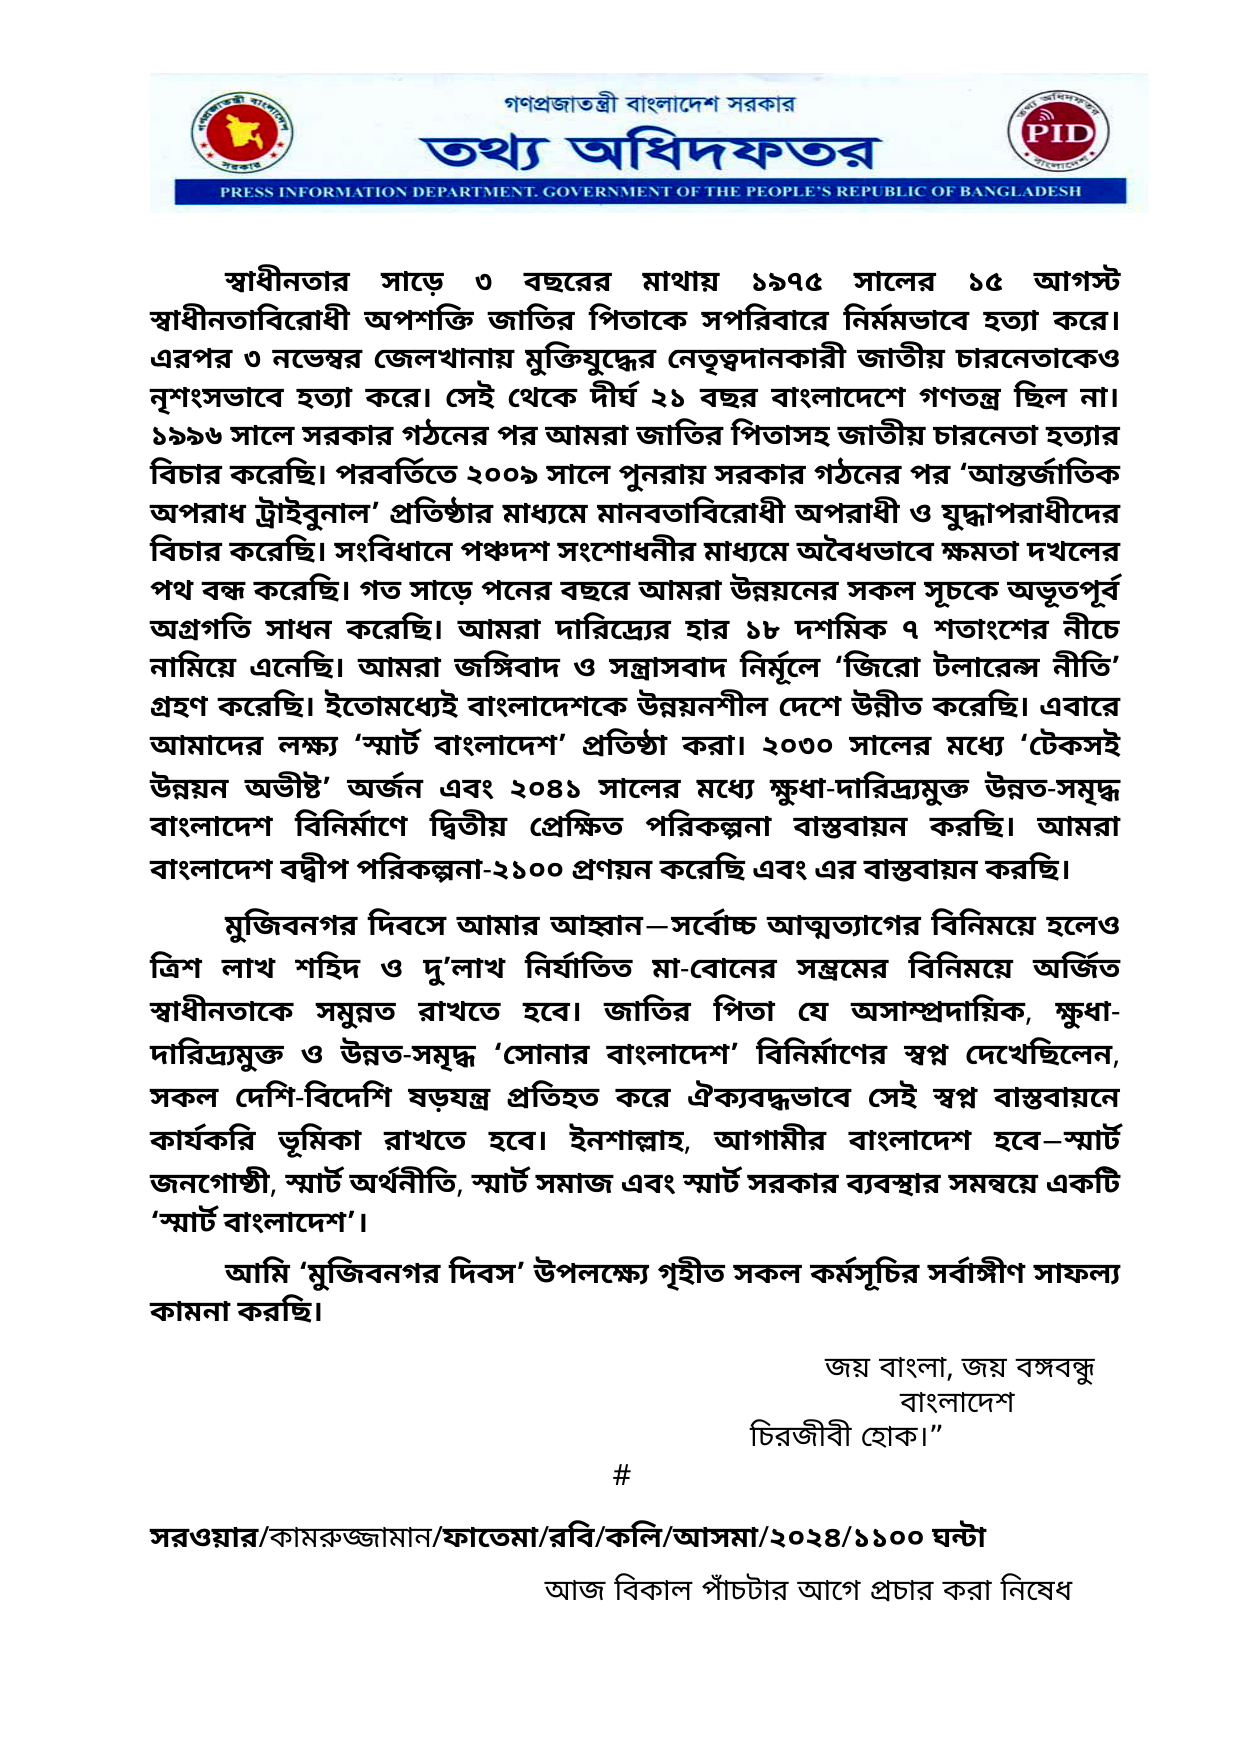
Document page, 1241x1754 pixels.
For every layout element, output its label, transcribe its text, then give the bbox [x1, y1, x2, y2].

text আমি ‘মুজিবনগর দিবস’ উপলক্ষ্যে গৃহীত সকল কর্মসূচির সর্বাঙ্গীণ সাফল্য কামনা করছি। [150, 1256, 1120, 1334]
text স্বাধীনতার সাড়ে ৩ বছরের মাথায় ১৯৭৫ সালের ১৫ আগস্ট স্বাধীনতাবিরোধী অপশক্তি জাতির পিতাকে সপরিবারে নির্মমভাবে হত্যা করে। এরপর ৩ নভেম্বর জেলখানায় মুক্তিযুদ্ধের নেতৃত্বদানকারী জাতীয় চারনেতাকেও নৃশংসভাবে হত্যা করে। সেই থেকে দীর্ঘ ২১ বছর বাংলাদেশে গণতন্ত্র ছিল না। ১৯৯৬ সালে সরকার গঠনের পর আমরা জাতির পিতাসহ জাতীয় চারনেতা হত্যার বিচার করেছি। পরবর্তিতে ২০০৯ সালে পুনরায় সরকার গঠনের পর ‘আন্তর্জাতিক অপরাধ ট্রাইবুনাল’ প্রতিষ্ঠার মাধ্যমে মানবতাবিরোধী অপরাধী ও যুদ্ধাপরাধীদের বিচার করেছি। সংবিধানে পঞ্চদশ সংশোধনীর মাধ্যমে অবৈধভাবে ক্ষমতা দখলের পথ বন্ধ করেছি। গত সাড়ে পনের বছরে আমরা উন্নয়নের সকল সূচকে অভূতপূর্ব অগ্রগতি সাধন করেছি। আমরা দারিদ্র্যের হার ১৮ দশমিক ৭ শতাংশের নীচে নামিয়ে এনেছি। আমরা জঙ্গিবাদ ও সন্ত্রাসবাদ নির্মূলে ‘জিরো টলারেন্স নীতি’ গ্রহণ করেছি। ইতোমধ্যেই বাংলাদেশকে উন্নয়নশীল দেশে উন্নীত করেছি। এবারে আমাদের লক্ষ্য ‘স্মার্ট বাংলাদেশ’ প্রতিষ্ঠা করা। ২০৩০ সালের মধ্যে ‘টেকসই উন্নয়ন অভীষ্ট’ অর্জন এবং ২০৪১ সালের মধ্যে ক্ষুধা-দারিদ্র্যমুক্ত উন্নত-সমৃদ্ধ বাংলাদেশ বিনির্মাণে দ্বিতীয় প্রেক্ষিত পরিকল্পনা বাস্তবায়ন করছি। আমরা বাংলাদেশ বদ্বীপ পরিকল্পনা-২১০০ প্রণয়ন করেছি এবং এর বাস্তবায়ন করছি। [150, 264, 1120, 892]
text মুজিবনগর দিবসে আমার আহ্বান-সর্বোচ্চ আত্মত্যাগের বিনিময়ে হলেও ত্রিশ লাখ শহিদ ও দু’লাখ নির্যাতিত মা-বোনের সম্ভ্রমের বিনিময়ে অর্জিত স্বাধীনতাকে সমুন্নত রাখতে হবে। জাতির পিতা যে অসাম্প্রদায়িক, ক্ষুধা-দারিদ্র্যমুক্ত ও উন্নত-সমৃদ্ধ ‘সোনার বাংলাদেশ’ বিনির্মাণের স্বপ্ন দেখেছিলেন, সকল দেশি-বিদেশি ষড়যন্ত্র প্রতিহত করে ঐক্যবদ্ধভাবে সেই স্বপ্ন বাস্তবায়নে কার্যকরি ভূমিকা রাখতে হবে। ইনশাল্লাহ, আগামীর বাংলাদেশ হবে-স্মার্ট জনগোষ্ঠী, স্মার্ট অর্থনীতি, স্মার্ট সমাজ এবং স্মার্ট সরকার ব্যবস্থার সমন্বয়ে একটি ‘স্মার্ট বাংলাদেশ’। [150, 904, 1120, 1244]
text # [150, 1454, 1094, 1493]
text জয় বাংলা, জয় বঙ্গবন্ধু [750, 1346, 1117, 1386]
text বাংলাদেশ চিরজীবী হোক।” [750, 1386, 1117, 1454]
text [150, 1573, 1120, 1607]
text সরওয়ার/কামরুজ্জামান/ফাতেমা/রবি/কলি/আসমা/২০২৪/১১০০ ঘন্টা [150, 1516, 1120, 1559]
